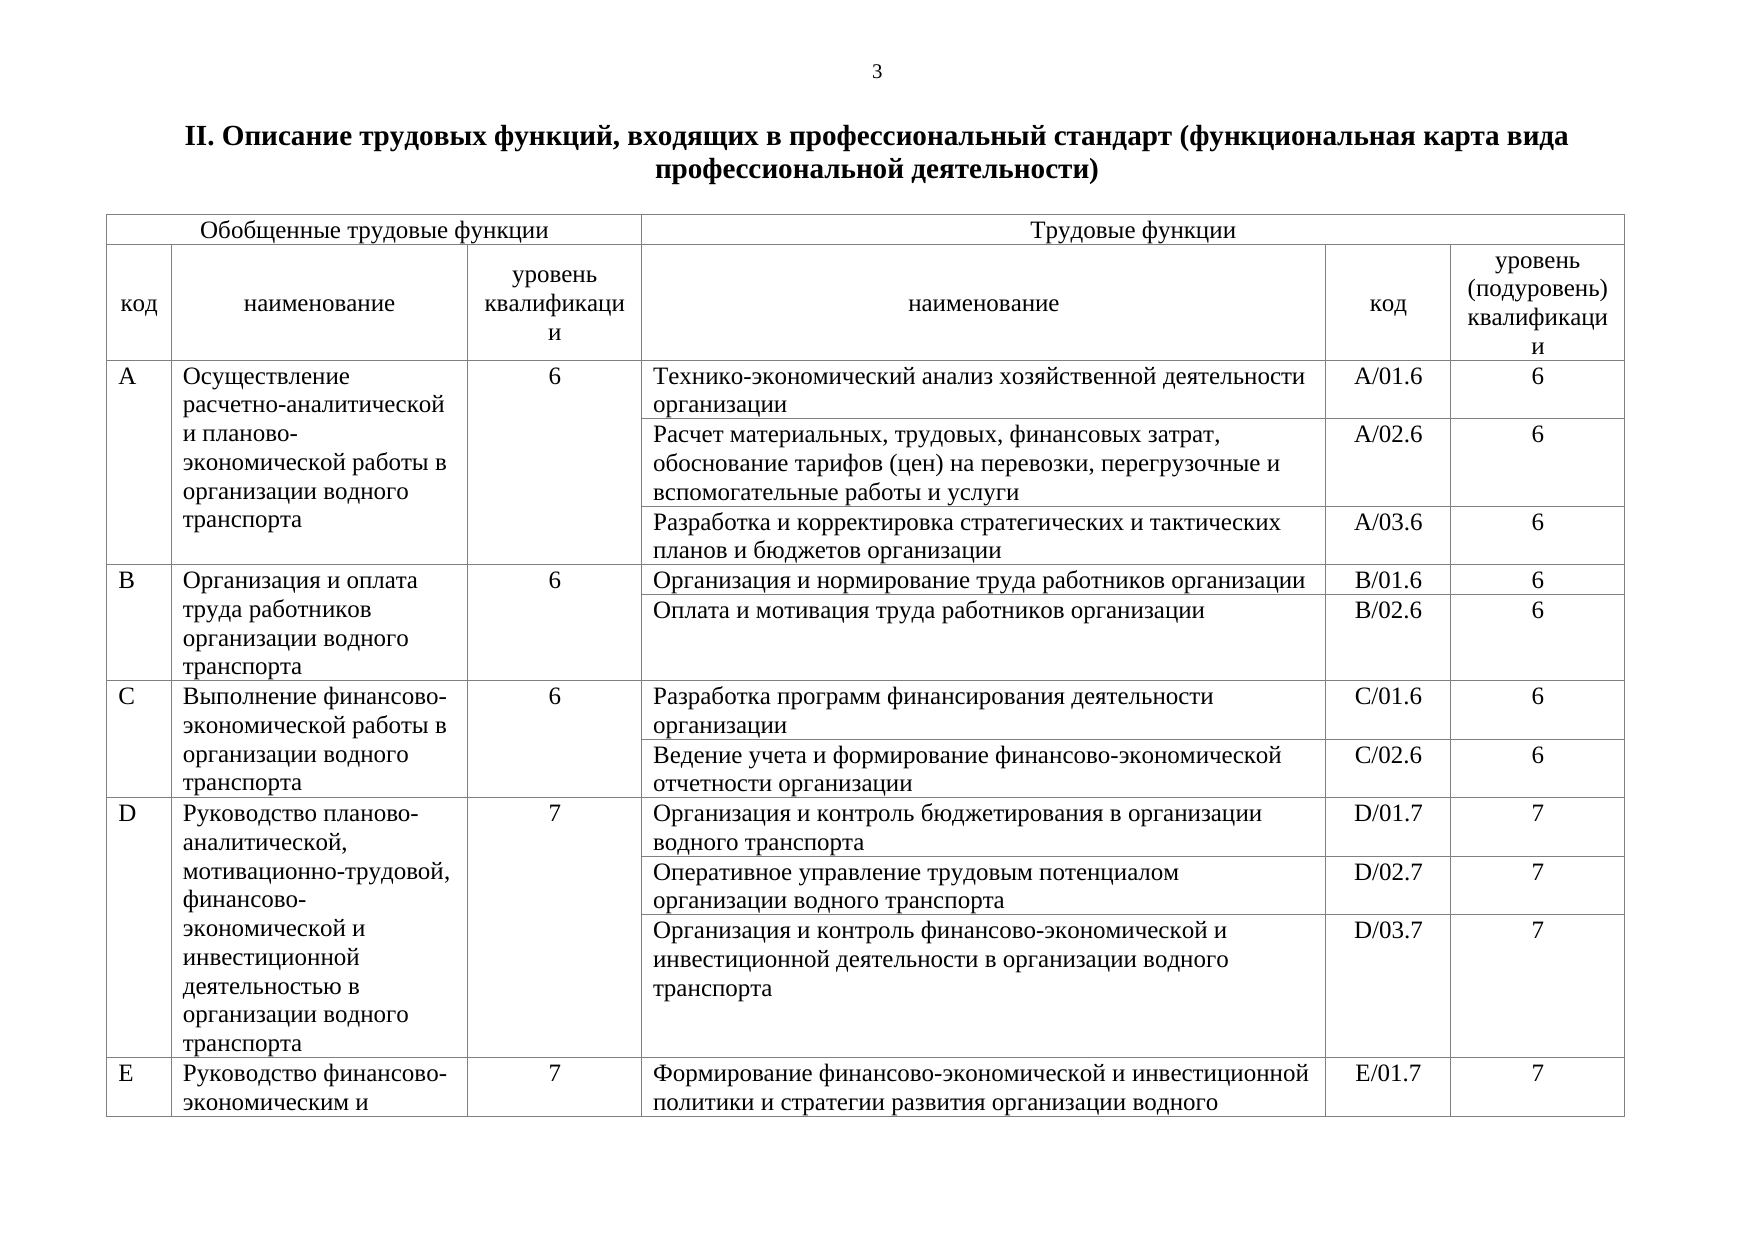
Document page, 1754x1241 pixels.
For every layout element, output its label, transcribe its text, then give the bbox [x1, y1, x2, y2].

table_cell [642, 1058, 1325, 1116]
table_cell 7 [1451, 1058, 1624, 1116]
table_cell B [107, 565, 171, 680]
table_cell наименование [172, 245, 467, 360]
table_cell 6 [468, 361, 641, 564]
table_cell 6 [1451, 740, 1624, 797]
table_cell D/03.7 [1326, 915, 1450, 1057]
table_cell Осуществление расчетно-аналитической и планово-экономической работы в организации водного транспорта [172, 361, 467, 564]
table_cell Технико-экономический анализ хозяйственной деятельности организации [642, 361, 1325, 418]
table_cell Оплата и мотивация труда работников организации [642, 595, 1325, 680]
table_cell Организация и нормирование труда работников организации [642, 565, 1325, 594]
table_cell E/01.7 [1326, 1058, 1450, 1116]
table_cell D/02.7 [1326, 857, 1450, 914]
table_cell C/02.6 [1326, 740, 1450, 797]
table_cell 7 [1451, 857, 1624, 914]
table_cell B/01.6 [1326, 565, 1450, 594]
table_cell 6 [1451, 419, 1624, 506]
table_cell Руководство планово-аналитической, мотивационно-трудовой, финансово-экономической и инвестиционной деятельностью в организации водного транспорта [172, 798, 467, 1057]
table_cell 6 [1451, 681, 1624, 739]
table_cell D [107, 798, 171, 1057]
table_cell D/01.7 [1326, 798, 1450, 856]
table_cell Расчет материальных, трудовых, финансовых затрат, обоснование тарифов (цен) на перевозки, перегрузочные и вспомогательные работы и услуги [642, 419, 1325, 506]
table_cell Разработка программ финансирования деятельности организации [642, 681, 1325, 739]
table_cell 7 [468, 1058, 641, 1116]
table_cell 6 [1451, 507, 1624, 564]
table_cell Организация и контроль финансово-экономической и инвестиционной деятельности в организации водного транспорта [642, 915, 1325, 1057]
table_header Трудовые функции [642, 215, 1624, 244]
table_cell E [107, 1058, 171, 1116]
table_cell Разработка и корректировка стратегических и тактических планов и бюджетов организации [642, 507, 1325, 564]
table_cell уровень (подуровень) квалификации [1451, 245, 1624, 360]
table_cell Выполнение финансово-экономической работы в организации водного транспорта [172, 681, 467, 797]
table_cell 6 [1451, 361, 1624, 418]
table_cell 7 [1451, 798, 1624, 856]
table_cell A/02.6 [1326, 419, 1450, 506]
table_cell 7 [468, 798, 641, 1057]
table_cell Ведение учета и формирование финансово-экономической отчетности организации [642, 740, 1325, 797]
table_cell 6 [1451, 595, 1624, 680]
table_cell код [107, 245, 171, 360]
subtitle II. Описание трудовых функций, входящих в профессиональный стандарт (функциональная карта вида профессиональной деятельности) [118, 118, 1636, 185]
table_cell 6 [468, 681, 641, 797]
table_cell C/01.6 [1326, 681, 1450, 739]
table_cell код [1326, 245, 1450, 360]
table_cell уровень квалификации [468, 245, 641, 360]
table_cell Организация и оплата труда работников организации водного транспорта [172, 565, 467, 680]
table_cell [172, 1058, 467, 1116]
table_cell Оперативное управление трудовым потенциалом организации водного транспорта [642, 857, 1325, 914]
table_cell 6 [468, 565, 641, 680]
table_cell A [107, 361, 171, 564]
table_cell A/01.6 [1326, 361, 1450, 418]
table_cell 6 [1451, 565, 1624, 594]
table_cell B/02.6 [1326, 595, 1450, 680]
table_cell 7 [1451, 915, 1624, 1057]
table_header Обобщенные трудовые функции [107, 215, 641, 244]
table_cell C [107, 681, 171, 797]
table_cell A/03.6 [1326, 507, 1450, 564]
table_cell наименование [642, 245, 1325, 360]
table_cell Организация и контроль бюджетирования в организации водного транспорта [642, 798, 1325, 856]
